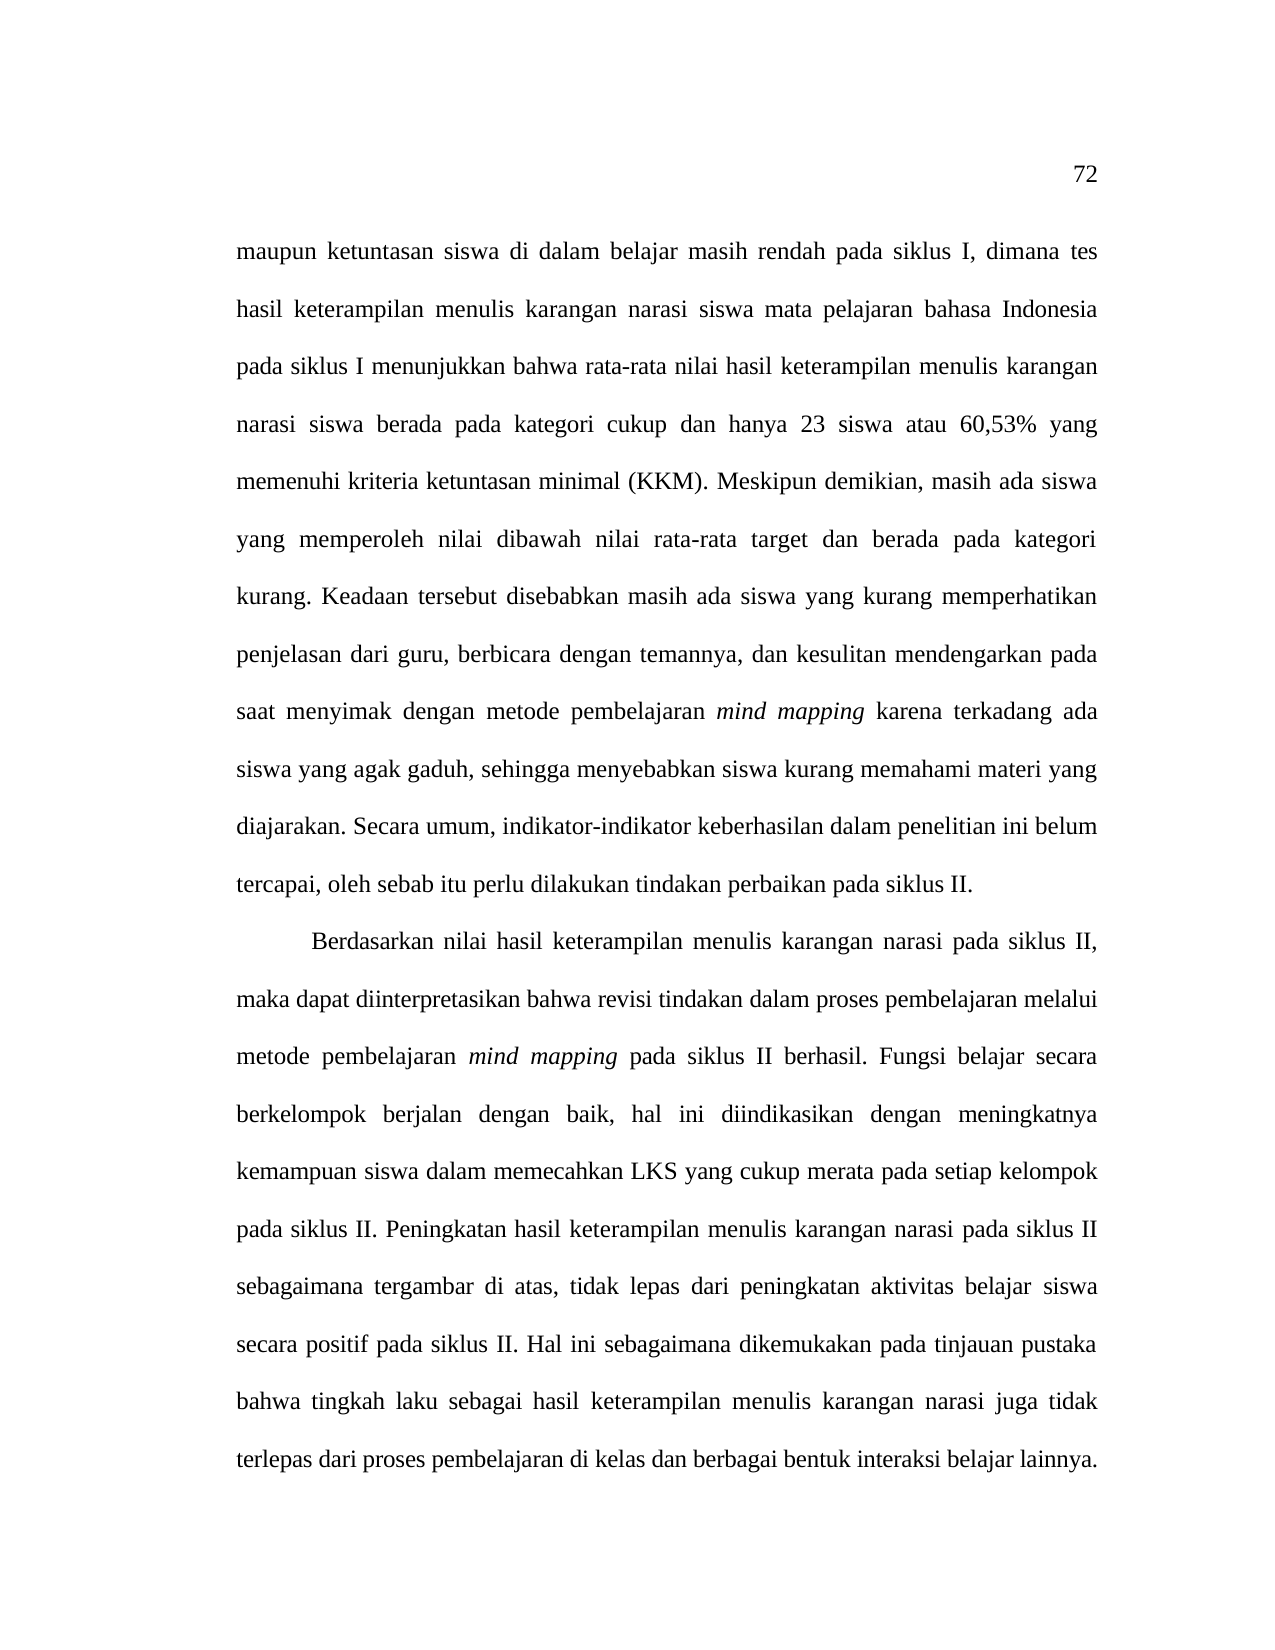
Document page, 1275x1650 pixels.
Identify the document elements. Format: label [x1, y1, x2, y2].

text [236, 926, 1098, 1472]
text [236, 236, 1098, 897]
